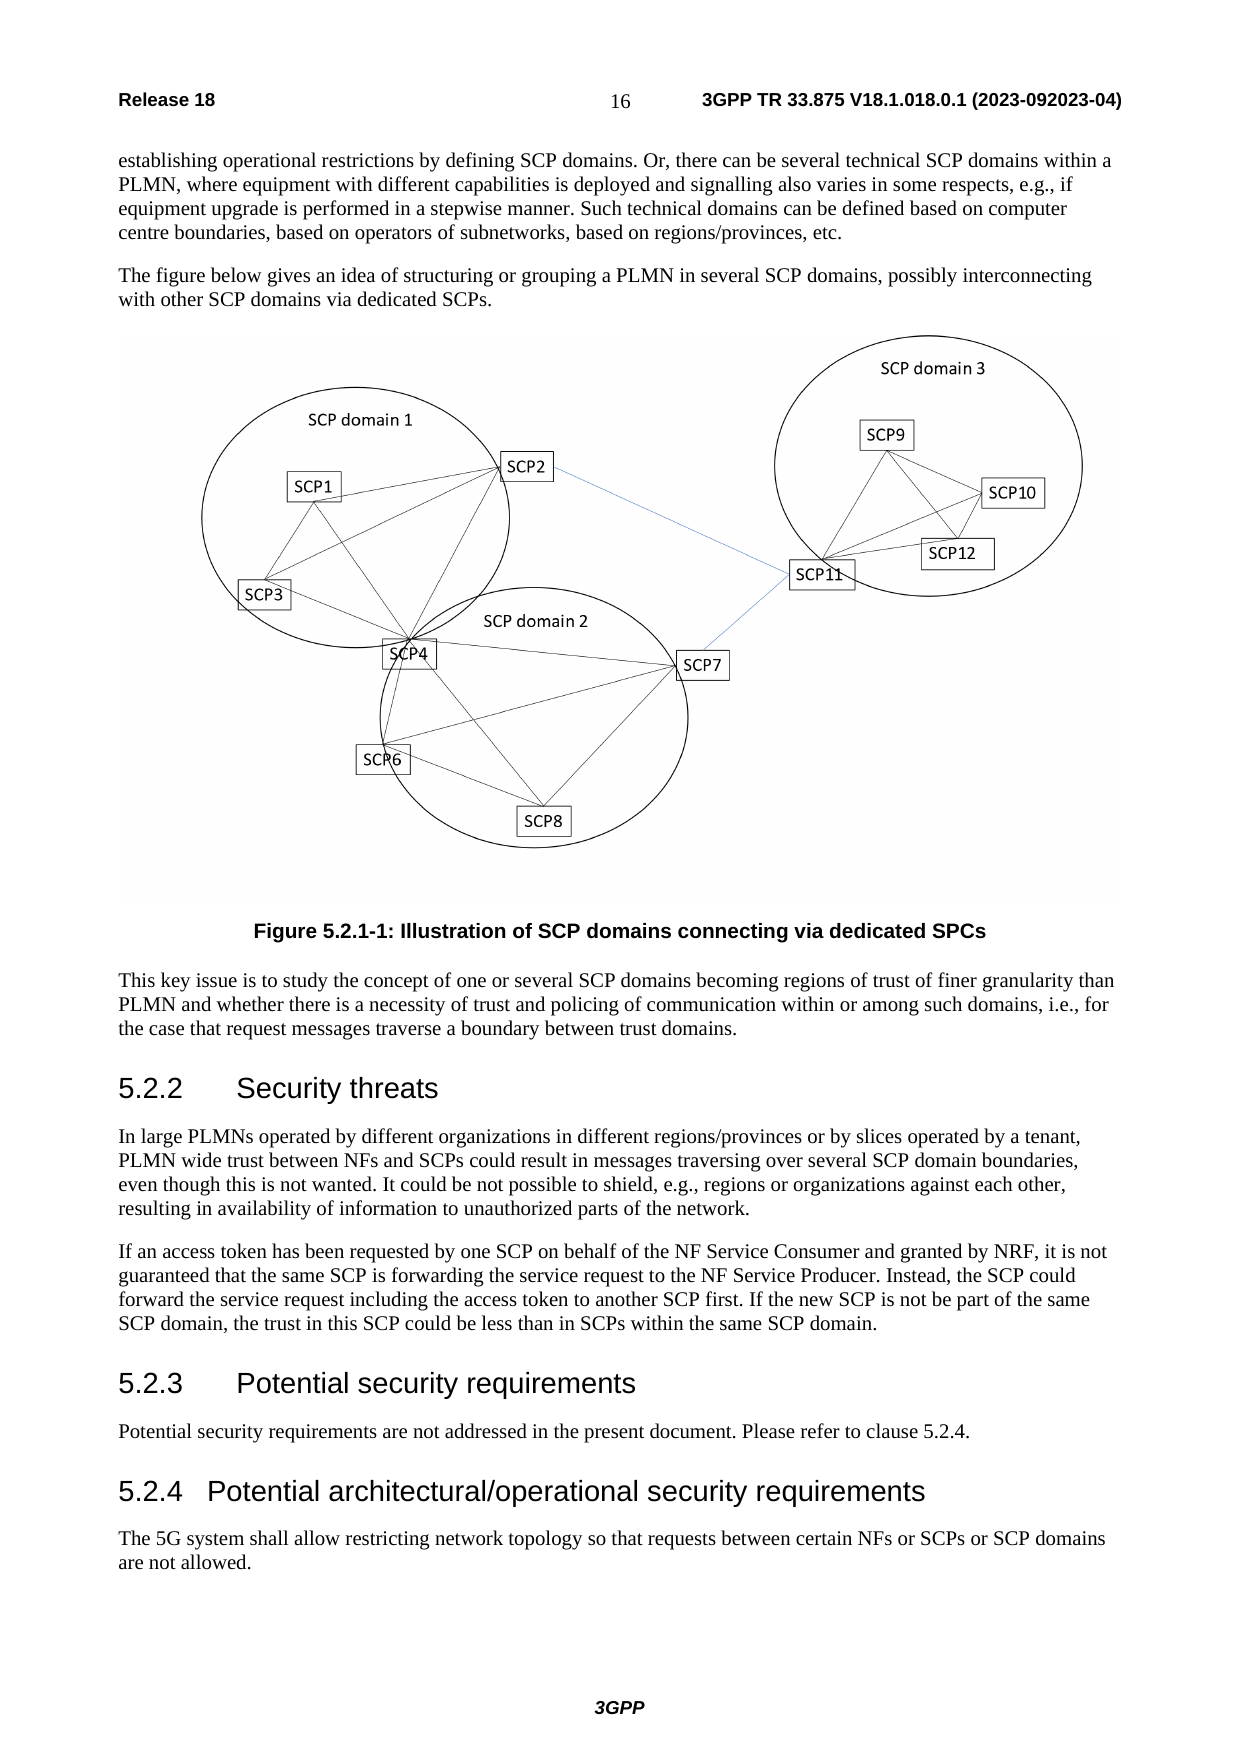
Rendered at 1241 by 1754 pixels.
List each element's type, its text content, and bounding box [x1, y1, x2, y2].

subtitle 5.2.3 Potential security requirements [118, 1366, 1122, 1400]
text This key issue is to study the concept of one or several SCP domains becoming regions of trust of finer granularity than PLMN and whether there is a necessity of trust and policing of communication within or among such domains, i.e., for the case that request messages traverse a boundary between trust domains. [118, 968, 1122, 1040]
text If an access token has been requested by one SCP on behalf of the NF Service Consumer and granted by NRF, it is not guaranteed that the same SCP is forwarding the service request to the NF Service Producer. Instead, the SCP could forward the service request including the access token to another SCP first. If the new SCP is not be part of the same SCP domain, the trust in this SCP could be less than in SCPs within the same SCP domain. [118, 1239, 1122, 1335]
text In large PLMNs operated by different organizations in different regions/provinces or by slices operated by a tenant, PLMN wide trust between NFs and SCPs could result in messages traversing over several SCP domain boundaries, even though this is not wanted. It could be not possible to shield, e.g., regions or organizations against each other, resulting in availability of information to unauthorized parts of the network. [118, 1124, 1122, 1220]
picture [118, 335, 1123, 901]
text 5.2.4 Potential architectural/operational security requirements [118, 1474, 1122, 1507]
text Figure 5.2.1-1: Illustration of SCP domains connecting via dedicated SPCs [118, 919, 1122, 943]
text Potential security requirements are not addressed in the present document. [118, 1419, 1122, 1443]
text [118, 147, 1122, 244]
text The 5G system shall allow restricting network topology so that requests between certain NFs or SCPs or SCP domains are not allowed. [118, 1526, 1122, 1574]
text The figure below gives an idea of structuring or grouping a PLMN in several SCP domains, possibly interconnecting with other SCP domains via dedicated SCPs. [118, 262, 1122, 311]
subtitle 5.2.2 Security threats [118, 1072, 1122, 1105]
